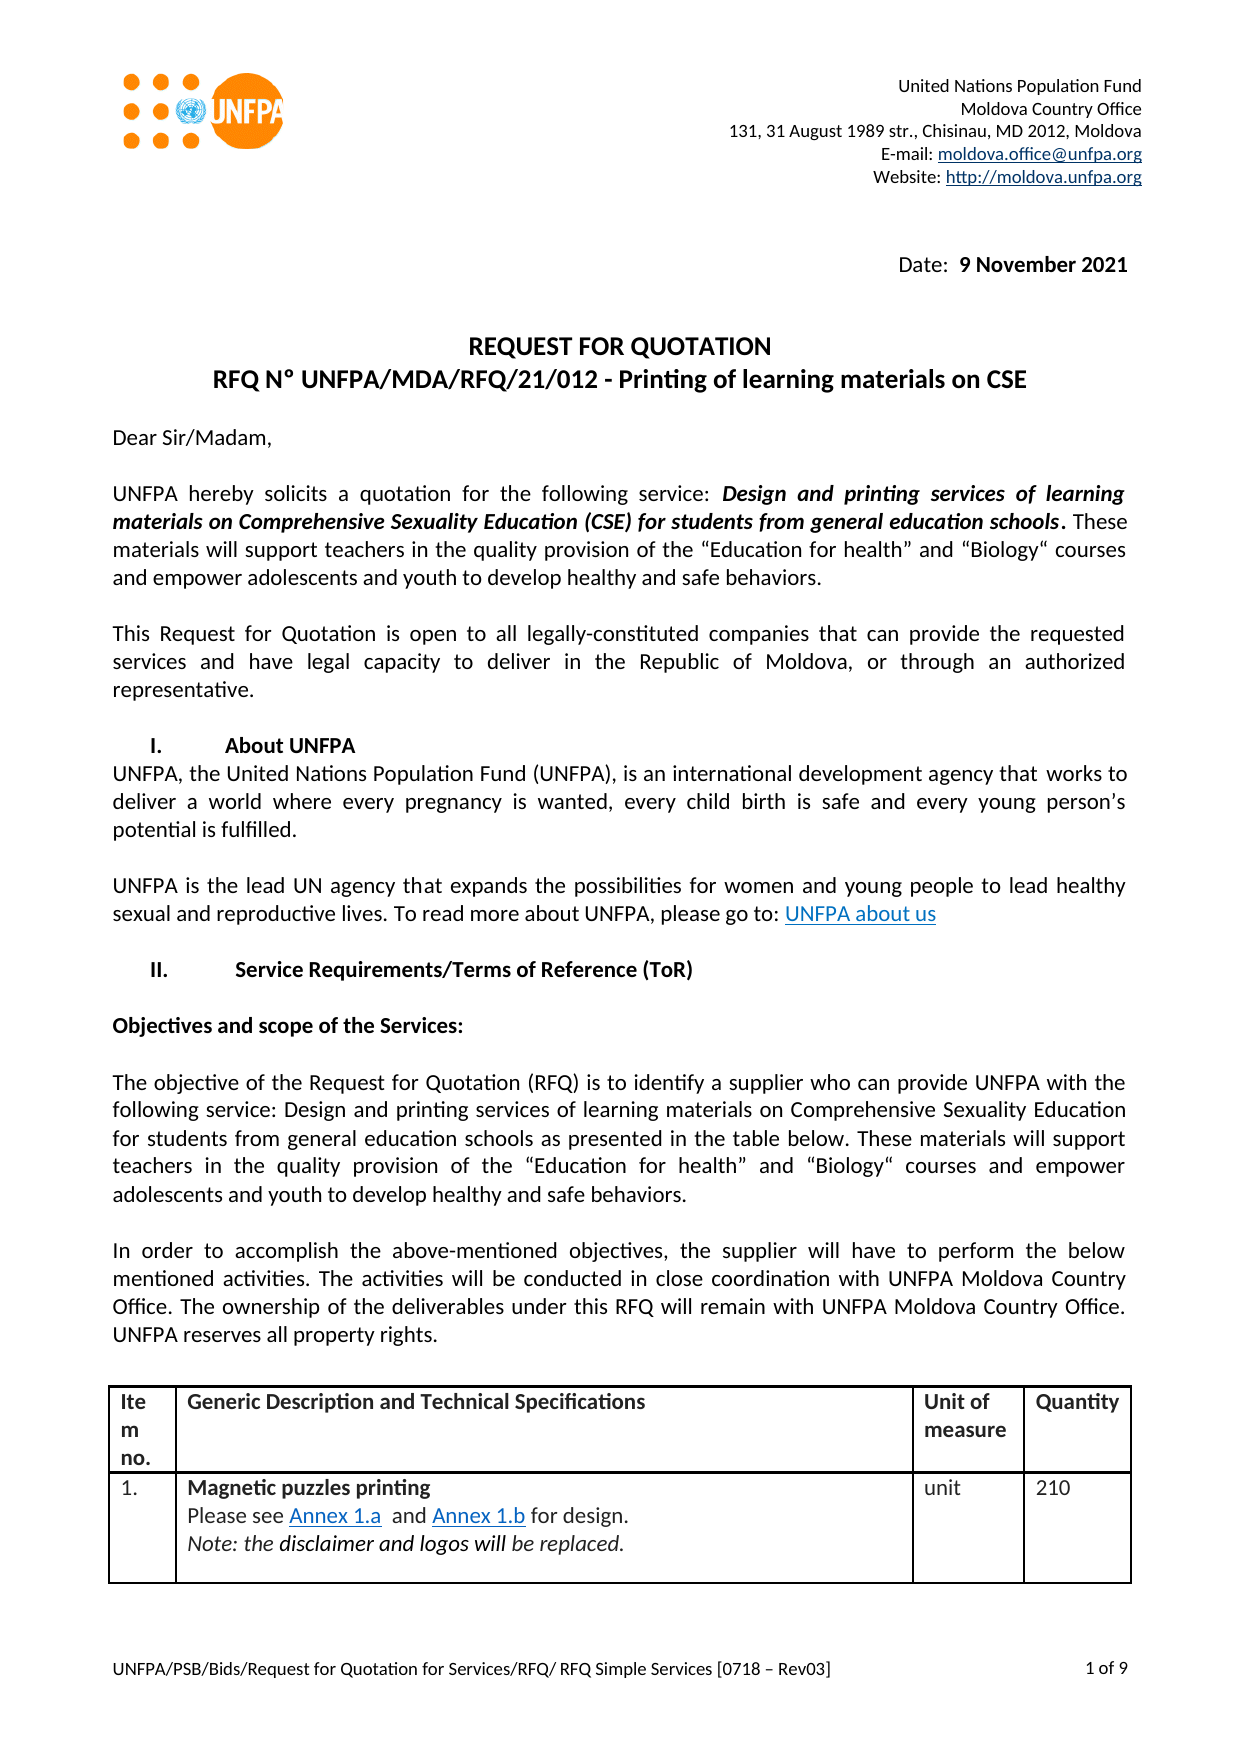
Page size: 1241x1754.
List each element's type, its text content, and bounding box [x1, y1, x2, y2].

table_header Unit of measure [914, 1388, 1023, 1471]
text In order to accomplish the above-mentioned objectives, the supplier will have to perform the below mentioned activities. The activities will be conducted in close coordination with UNFPA Moldova Country Office. The ownership of the deliverables under this RFQ will remain with UNFPA Moldova Country Office. UNFPA reserves all property rights. [112, 1236, 1128, 1348]
table_cell unit [914, 1474, 1023, 1582]
table_header Quantity [1025, 1388, 1130, 1471]
table_cell 1. [110, 1474, 175, 1582]
text UNFPA, the United Nations Population Fund (UNFPA), is an international development agency that works to deliver a world where every pregnancy is wanted, every child birth is safe and every young person’s potential is fulfilled. [112, 759, 1128, 843]
text Date: 9 November 2021 [112, 250, 1128, 278]
list Service Requirements/Terms of Reference (ToR) [150, 956, 1128, 983]
list About UNFPA [150, 731, 1128, 759]
table_header Generic Description and Technical Specifications [177, 1388, 912, 1471]
text UNFPA is the lead UN agency that expands the possibilities for women and young people to lead healthy sexual and reproductive lives. To read more about UNFPA, please go to: UNFPA about us [112, 871, 1128, 927]
text Dear Sir/Madam, [112, 423, 1128, 451]
text RFQ Nº UNFPA/MDA/RFQ/21/012 - Printing of learning materials on CSE [112, 362, 1128, 395]
text This Request for Quotation is open to all legally-constituted companies that can provide the requested services and have legal capacity to deliver in the Republic of Moldova, or through an authorized representative. [112, 619, 1128, 703]
picture [123, 73, 284, 149]
text The objective of the Request for Quotation (RFQ) is to identify a supplier who can provide UNFPA with the following service: Design and printing services of learning materials on Comprehensive Sexuality Education for students from general education schools as presented in the table below. These materials will support teachers in the quality provision of the “Education for health” and “Biology“ courses and empower adolescents and youth to develop healthy and safe behaviors. [112, 1068, 1128, 1208]
table_header Item no. [110, 1388, 175, 1471]
text REQUEST FOR QUOTATION [112, 329, 1128, 362]
text UNFPA hereby solicits a quotation for the following service: Design and printing services of learning materials on Comprehensive Sexuality Education (CSE) for students from general education schools. These materials will support teachers in the quality provision of the “Education for health” and “Biology“ courses and empower adolescents and youth to develop healthy and safe behaviors. [112, 479, 1128, 591]
text Objectives and scope of the Services: [112, 1012, 1128, 1039]
table_cell 210 [1025, 1474, 1130, 1582]
